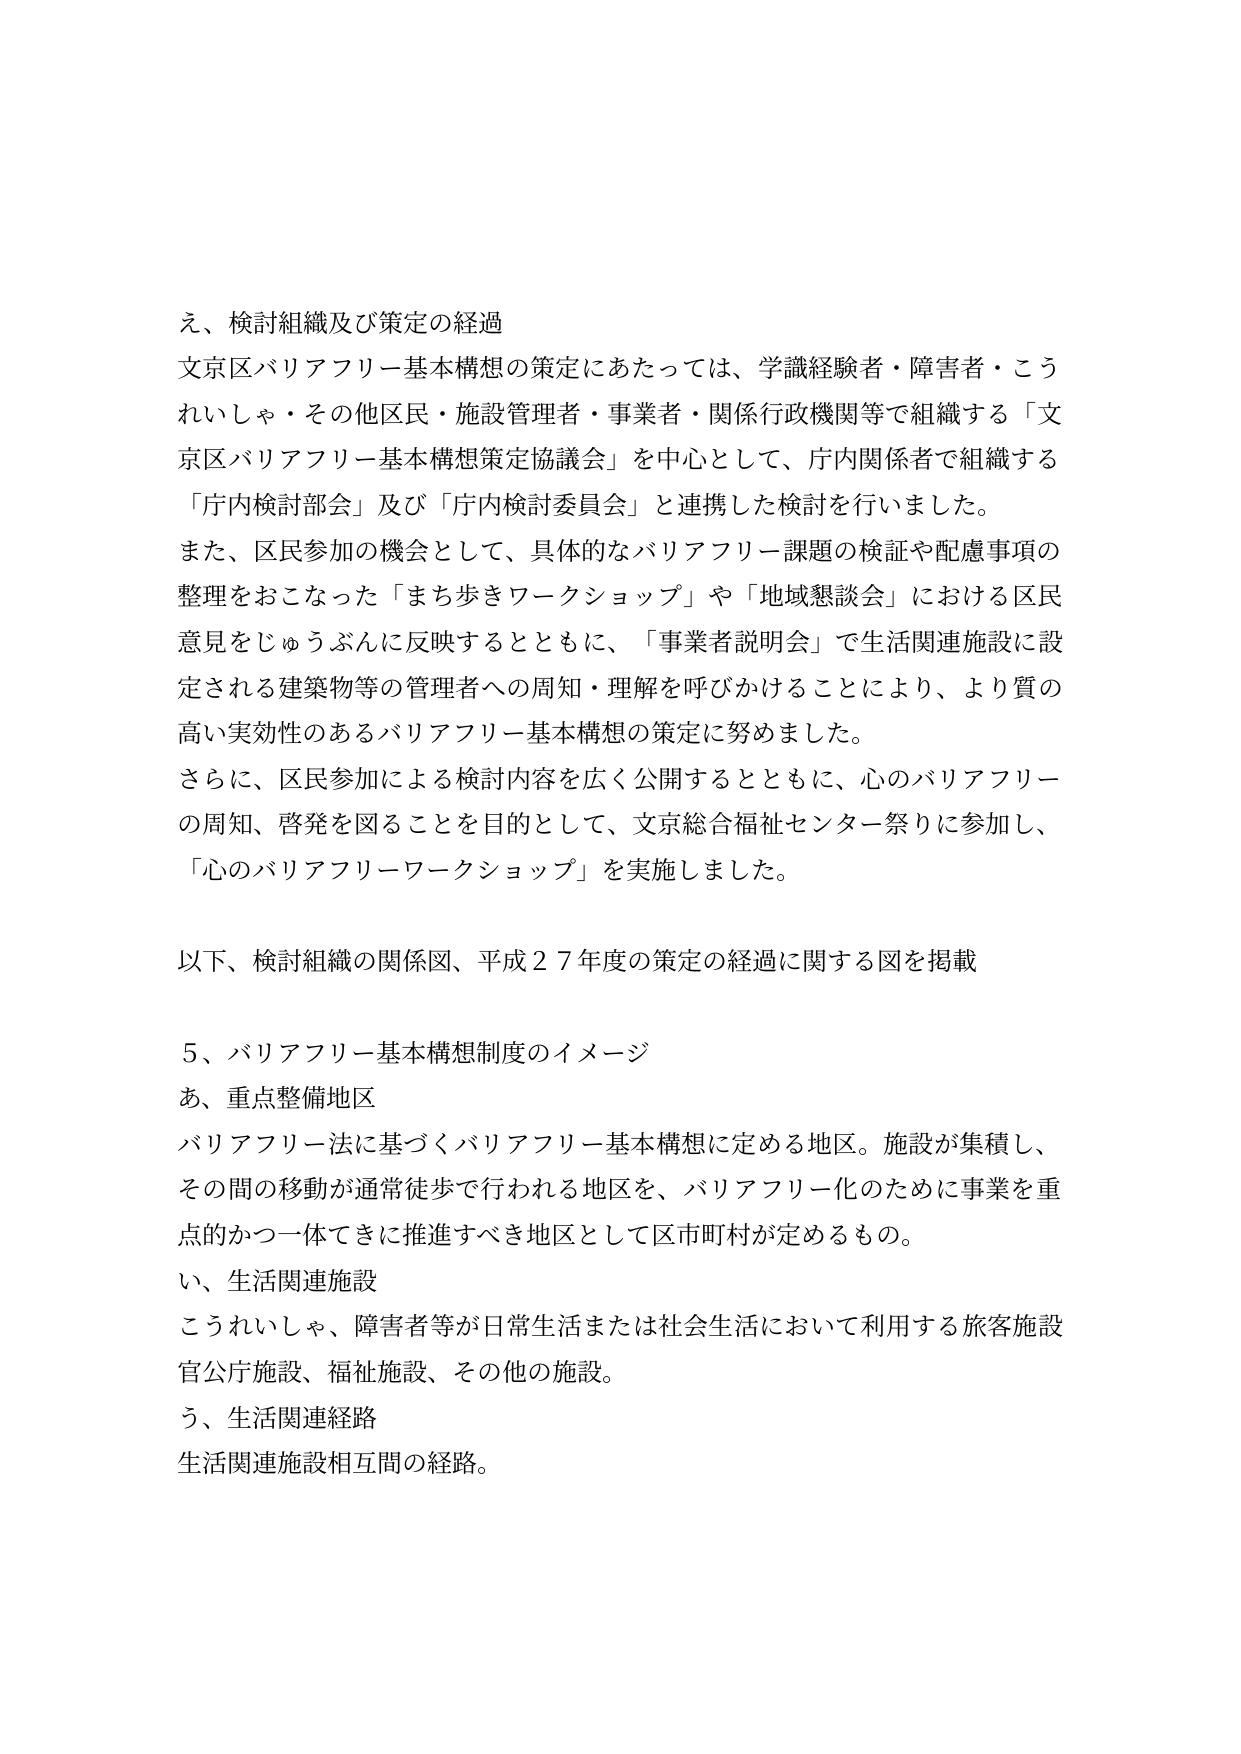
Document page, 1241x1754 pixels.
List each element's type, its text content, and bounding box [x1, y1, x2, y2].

text 以下、検討組織の関係図、平成２７年度の策定の経過に関する図を掲載 [177, 937, 1063, 983]
text い、生活関連施設 [177, 1257, 1063, 1302]
text さらに、区民参加による検討内容を広く公開するとともに、心のバリアフリーの周知、啓発を図ることを目的として、文京総合福祉センター祭りに参加し、「心のバリアフリーワークショップ」を実施しました。 [177, 755, 1063, 892]
text ５、バリアフリー基本構想制度のイメージ [177, 1028, 1063, 1074]
text う、生活関連経路 [177, 1393, 1063, 1439]
text え、検討組織及び策定の経過 [177, 298, 1063, 344]
text あ、重点整備地区 [177, 1074, 1063, 1120]
text 生活関連施設相互間の経路。 [177, 1439, 1063, 1485]
text こうれいしゃ、障害者等が日常生活または社会生活において利用する旅客施設、官公庁施設、福祉施設、その他の施設。 [177, 1302, 1063, 1393]
text バリアフリー法に基づくバリアフリー基本構想に定める地区。施設が集積し、その間の移動が通常徒歩で行われる地区を、バリアフリー化のために事業を重点的かつ一体てきに推進すべき地区として区市町村が定めるもの。 [177, 1120, 1063, 1257]
text 文京区バリアフリー基本構想の策定にあたっては、学識経験者・障害者・こうれいしゃ・その他区民・施設管理者・事業者・関係行政機関等で組織する「文京区バリアフリー基本構想策定協議会」を中心として、庁内関係者で組織する「庁内検討部会」及び「庁内検討委員会」と連携した検討を行いました。 [177, 344, 1063, 527]
text また、区民参加の機会として、具体的なバリアフリー課題の検証や配慮事項の整理をおこなった「まち歩きワークショップ」や「地域懇談会」における区民意見をじゅうぶんに反映するとともに、「事業者説明会」で生活関連施設に設定される建築物等の管理者への周知・理解を呼びかけることにより、より質の高い実効性のあるバリアフリー基本構想の策定に努めました。 [177, 527, 1063, 755]
